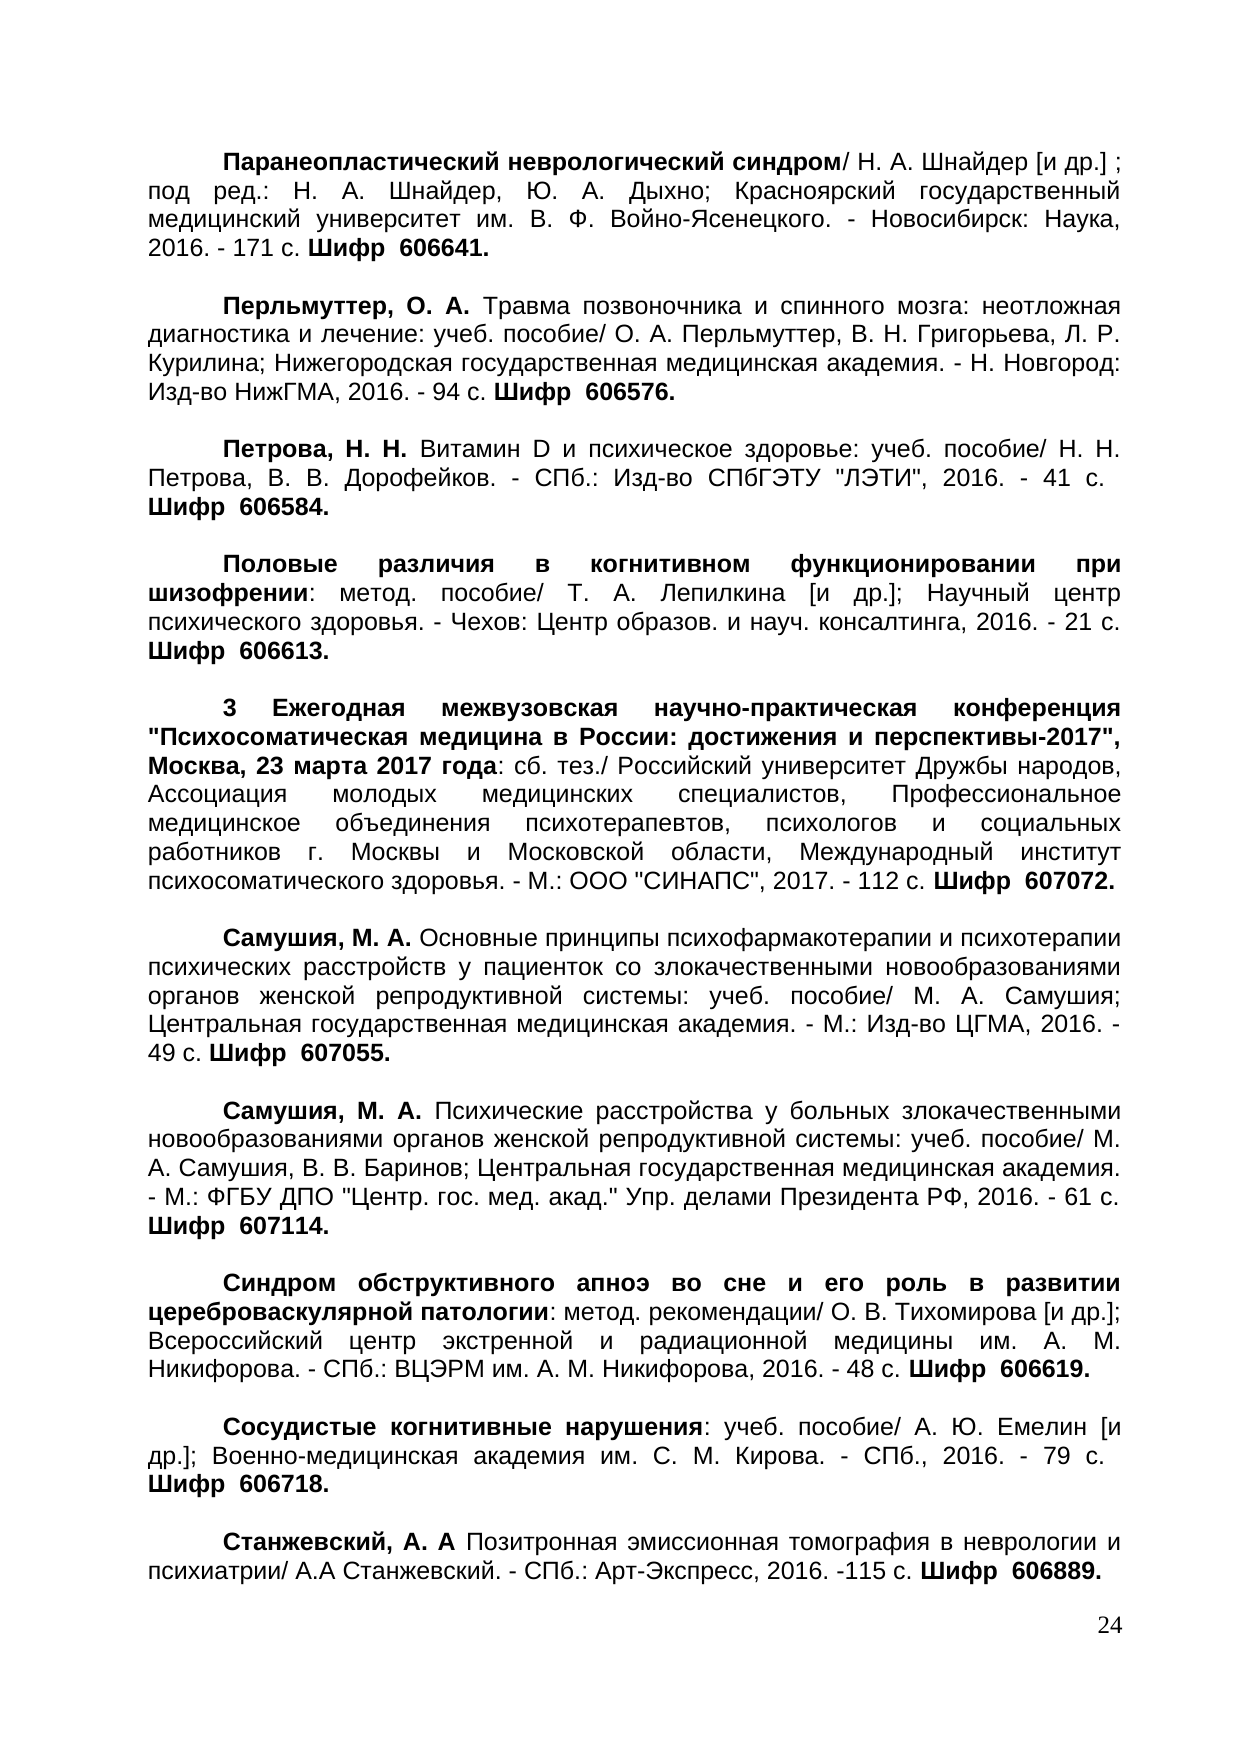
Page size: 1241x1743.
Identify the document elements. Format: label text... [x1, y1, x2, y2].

text Паранеопластический неврологический синдром/ Н. А. Шнайдер [и др.] ; под ред.: Н. А. Шнайдер, Ю. А. Дыхно; Красноярский государственный медицинский университет им. В. Ф. Войно-Ясенецкого. - Новосибирск: Наука, 2016. - 171 с. Шифр 606641. [148, 147, 1122, 262]
text Синдром обструктивного апноэ во сне и его роль в развитии цереброваскулярной патологии: метод. рекомендации/ О. В. Тихомирова [и др.]; Всероссийский центр экстренной и радиационной медицины им. А. М. Никифорова. - СПб.: ВЦЭРМ им. А. М. Никифорова, 2016. - 48 с. Шифр 606619. [148, 1268, 1122, 1383]
text Станжевский, А. А Позитронная эмиссионная томография в неврологии и психиатрии/ А.А Станжевский. - СПб.: Арт-Экспресс, 2016. -115 с. Шифр 606889. [148, 1527, 1122, 1584]
text Самушия, М. А. Основные принципы психофармакотерапии и психотерапии психических расстройств у пациенток со злокачественными новообразованиями органов женской репродуктивной системы: учеб. пособие/ М. А. Самушия; Центральная государственная медицинская академия. - М.: Изд-во ЦГМА, 2016. - 49 с. Шифр 607055. [148, 923, 1122, 1067]
text Половые различия в когнитивном функционировании при шизофрении: метод. пособие/ Т. А. Лепилкина [и др.]; Научный центр психического здоровья. - Чехов: Центр образов. и науч. консалтинга, 2016. - 21 с. Шифр 606613. [148, 549, 1122, 664]
text Сосудистые когнитивные нарушения: учеб. пособие/ А. Ю. Емелин [и др.]; Военно-медицинская академия им. С. М. Кирова. - СПб., 2016. - 79 с. Шифр 606718. [148, 1412, 1122, 1498]
text Самушия, М. А. Психические расстройства у больных злокачественными новообразованиями органов женской репродуктивной системы: учеб. пособие/ М. А. Самушия, В. В. Баринов; Центральная государственная медицинская академия. - М.: ФГБУ ДПО "Центр. гос. мед. акад." Упр. делами Президента РФ, 2016. - 61 с. Шифр 607114. [148, 1096, 1122, 1239]
text 3 Ежегодная межвузовская научно-практическая конференция "Психосоматическая медицина в России: достижения и перспективы-2017", Москва, 23 марта 2017 года: сб. тез./ Российский университет Дружбы народов, Ассоциация молодых медицинских специалистов, Профессиональное медицинское объединения психотерапевтов, психологов и социальных работников г. Москвы и Московской области, Международный институт психосоматического здоровья. - М.: ООО "СИНАПС", 2017. - 112 с. Шифр 607072. [148, 693, 1122, 894]
text Перльмуттер, О. А. Травма позвоночника и спинного мозга: неотложная диагностика и лечение: учеб. пособие/ О. А. Перльмуттер, В. Н. Григорьева, Л. Р. Курилина; Нижегородская государственная медицинская академия. - Н. Новгород: Изд-во НижГМА, 2016. - 94 с. Шифр 606576. [148, 291, 1122, 406]
text Петрова, Н. Н. Витамин D и психическое здоровье: учеб. пособие/ Н. Н. Петрова, В. В. Дорофейков. - СПб.: Изд-во СПбГЭТУ "ЛЭТИ", 2016. - 41 с. Шифр 606584. [148, 434, 1122, 521]
